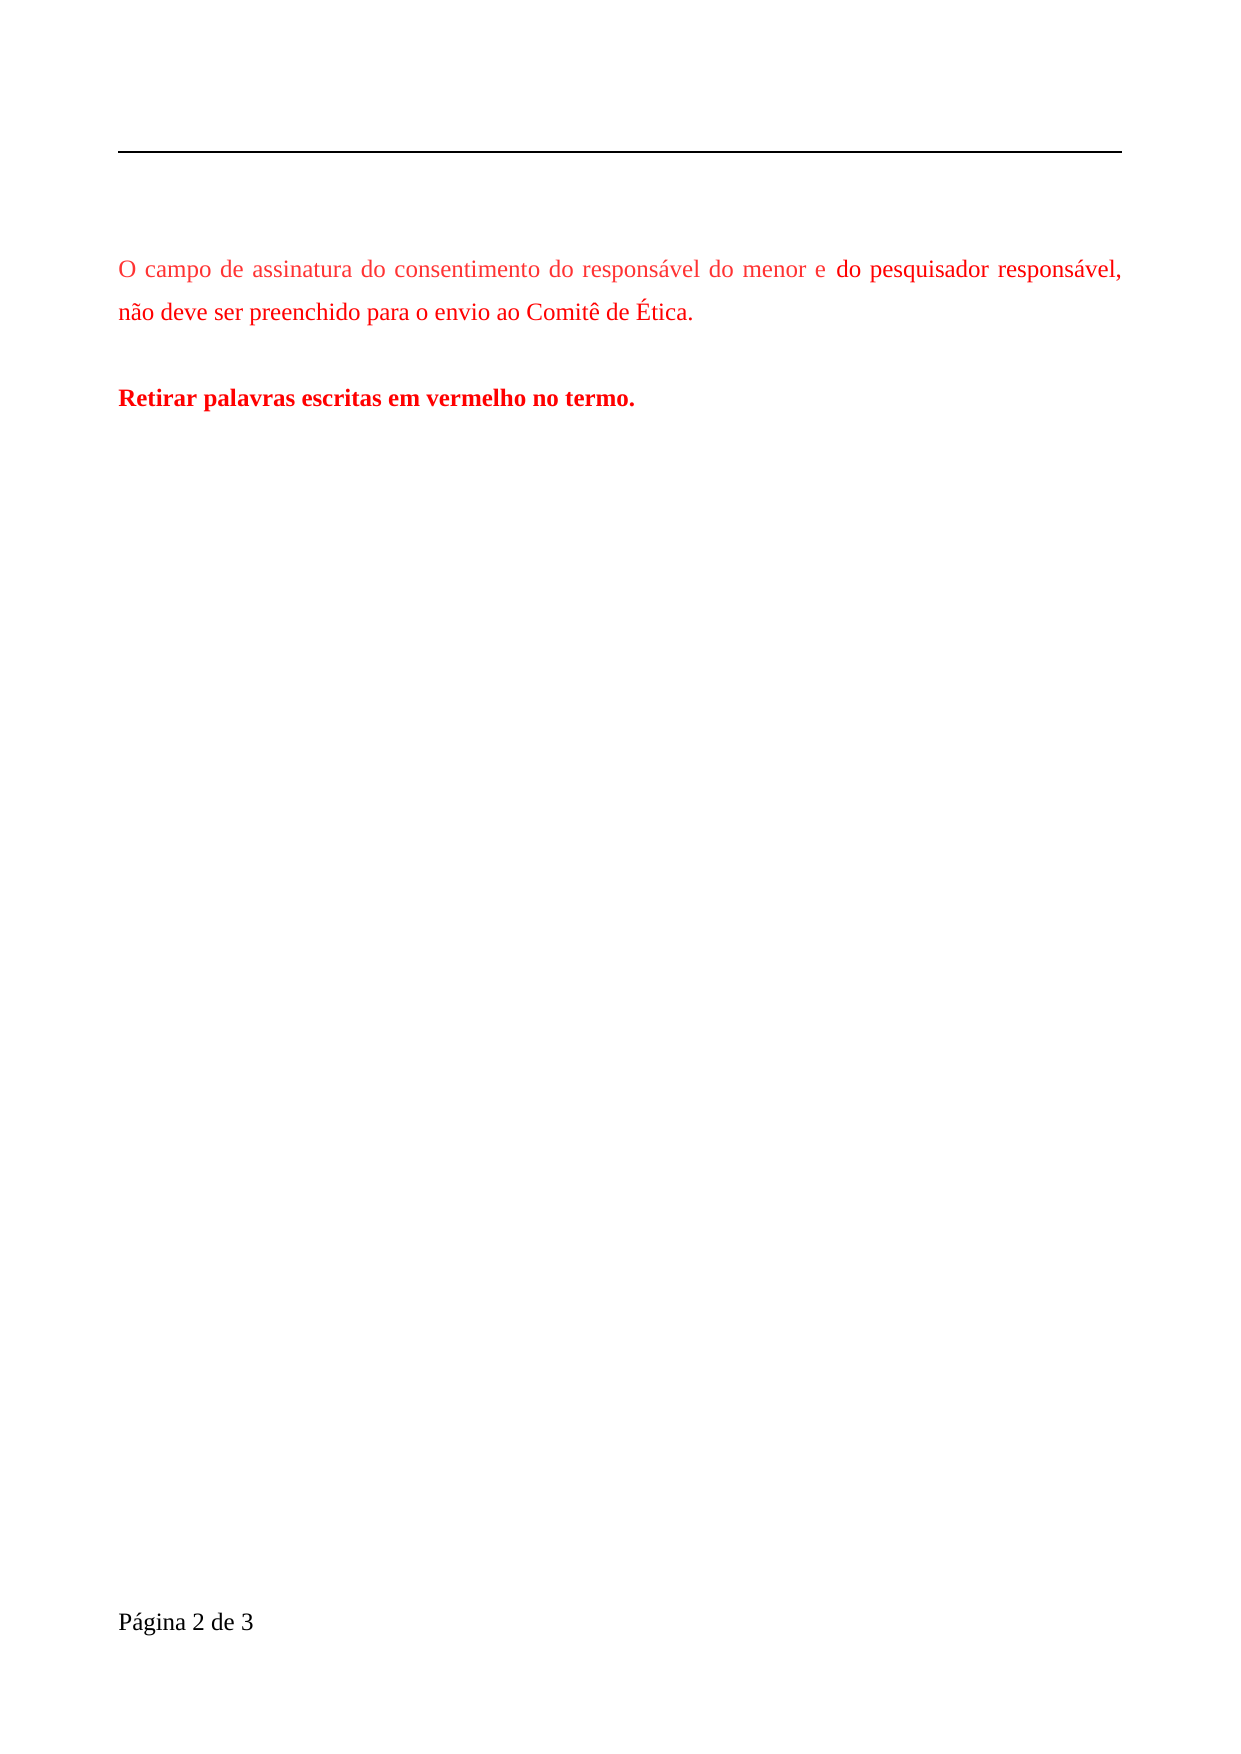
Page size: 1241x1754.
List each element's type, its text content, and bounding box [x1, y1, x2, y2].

text Retirar palavras escritas em vermelho no termo. [118, 383, 1122, 412]
text O campo de assinatura do consentimento do responsável do menor e do pesquisador responsável, não deve ser preenchido para o envio ao Comitê de Ética. [118, 254, 1122, 326]
